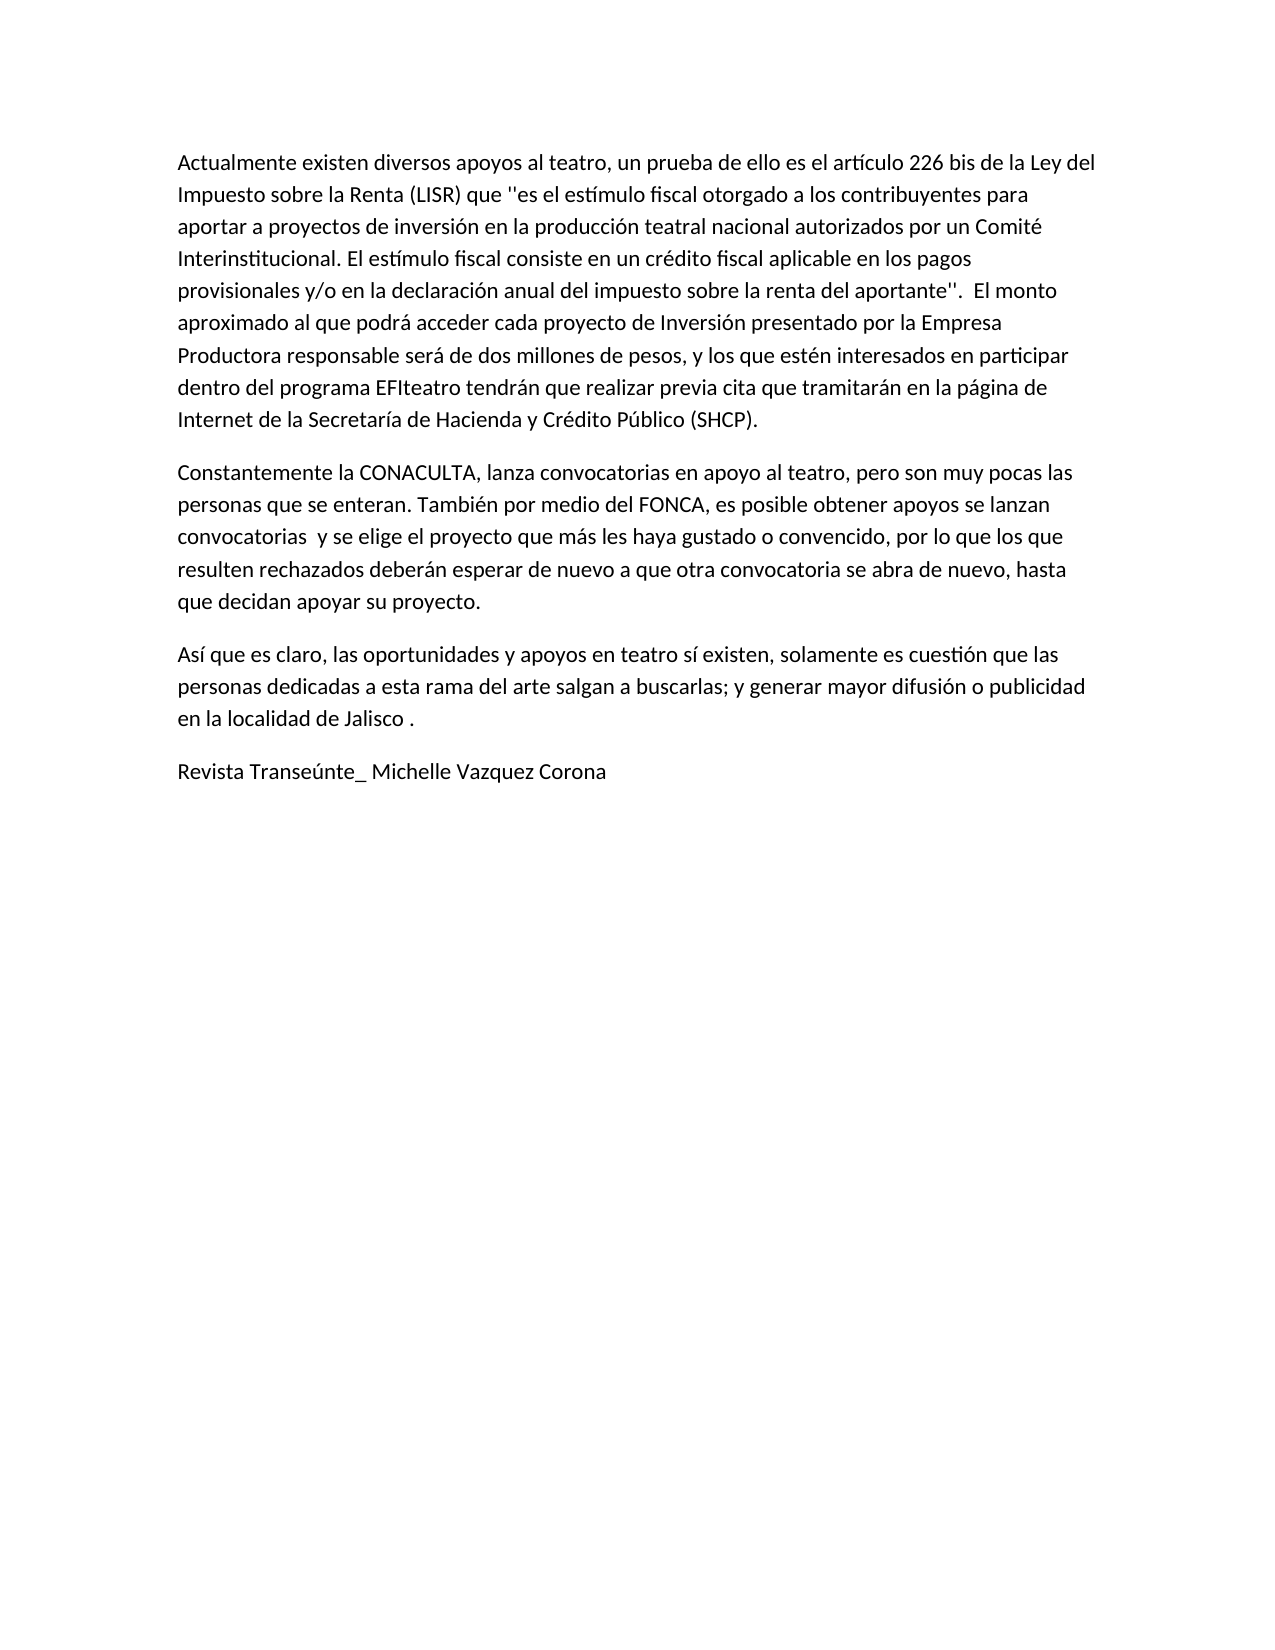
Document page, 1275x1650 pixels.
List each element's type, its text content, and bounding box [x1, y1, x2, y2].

text Así que es claro, las oportunidades y apoyos en teatro sí existen, solamente es cuestión que las personas dedicadas a esta rama del arte salgan a buscarlas; y generar mayor difusión o publicidad en la localidad de Jalisco . [177, 640, 1098, 732]
text Revista Transeúnte_ Michelle Vazquez Corona [177, 757, 1098, 785]
text Actualmente existen diversos apoyos al teatro, un prueba de ello es el artículo 226 bis de la Ley del Impuesto sobre la Renta (LISR) que ''es el estímulo fiscal otorgado a los contribuyentes para aportar a proyectos de inversión en la producción teatral nacional autorizados por un Comité Interinstitucional. El estímulo fiscal consiste en un crédito fiscal aplicable en los pagos provisionales y/o en la declaración anual del impuesto sobre la renta del aportante''. El monto aproximado al que podrá acceder cada proyecto de Inversión presentado por la Empresa Productora responsable será de dos millones de pesos, y los que estén interesados en participar dentro del programa EFIteatro tendrán que realizar previa cita que tramitarán en la página de Internet de la Secretaría de Hacienda y Crédito Público (SHCP). [177, 148, 1098, 433]
text Constantemente la CONACULTA, lanza convocatorias en apoyo al teatro, pero son muy pocas las personas que se enteran. También por medio del FONCA, es posible obtener apoyos se lanzan convocatorias y se elige el proyecto que más les haya gustado o convencido, por lo que los que resulten rechazados deberán esperar de nuevo a que otra convocatoria se abra de nuevo, hasta que decidan apoyar su proyecto. [177, 458, 1098, 615]
